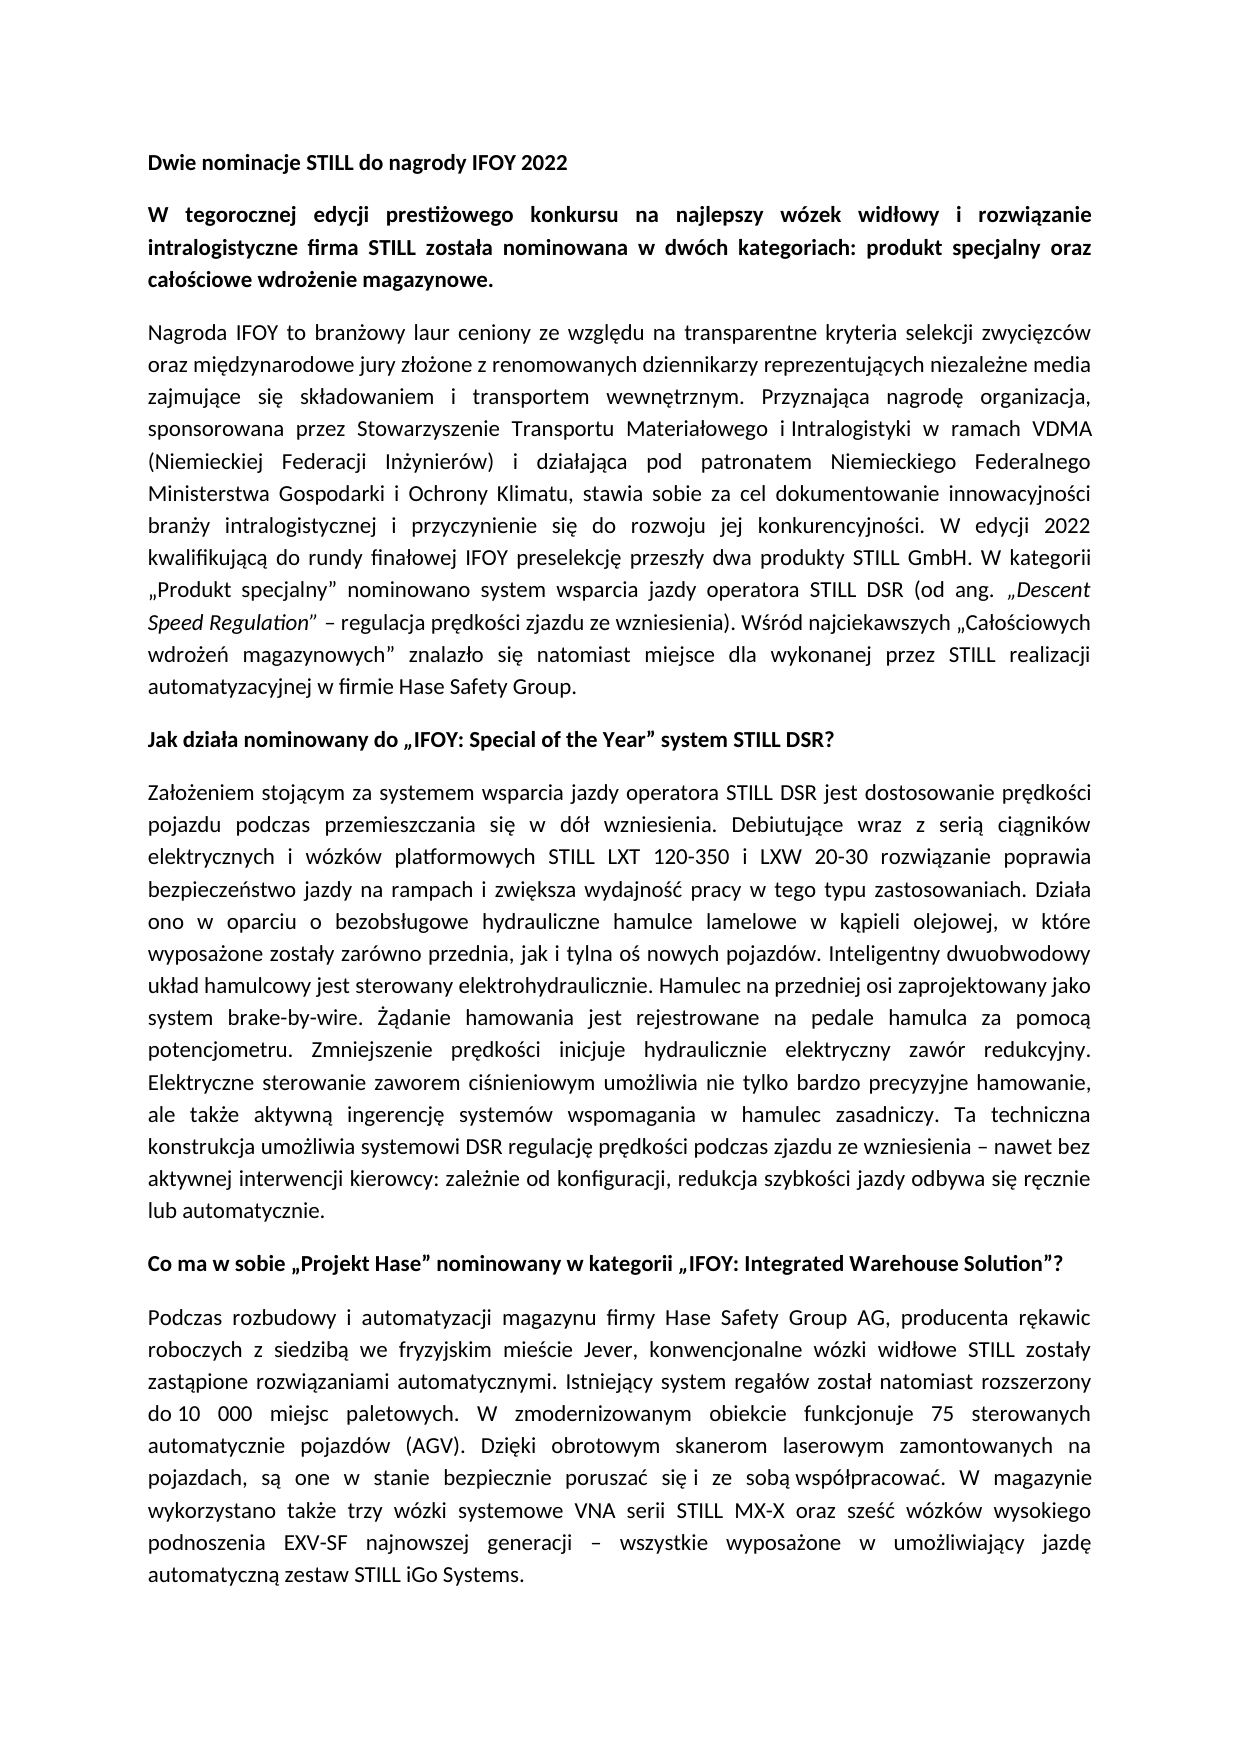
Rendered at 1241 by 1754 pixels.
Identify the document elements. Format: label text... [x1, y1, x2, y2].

text Dwie nominacje STILL do nagrody IFOY 2022 [148, 148, 1093, 176]
text Jak działa nominowany do „IFOY: Special of the Year” system STILL DSR? [148, 725, 1093, 753]
text Nagroda IFOY to branżowy laur ceniony ze względu na transparentne kryteria selekcji zwycięzców oraz międzynarodowe jury złożone z renomowanych dziennikarzy reprezentujących niezależne media zajmujące się składowaniem i transportem wewnętrznym. Przyznająca nagrodę organizacja, sponsorowana przez Stowarzyszenie Transportu Materiałowego i Intralogistyki w ramach VDMA (Niemieckiej Federacji Inżynierów) i działająca pod patronatem Niemieckiego Federalnego Ministerstwa Gospodarki i Ochrony Klimatu, stawia sobie za cel dokumentowanie innowacyjności branży intralogistycznej i przyczynienie się do rozwoju jej konkurencyjności. W edycji 2022 kwalifikującą do rundy finałowej IFOY preselekcję przeszły dwa produkty STILL GmbH. W kategorii „Produkt specjalny” nominowano system wsparcia jazdy operatora STILL DSR (od ang. „Descent Speed Regulation” – regulacja prędkości zjazdu ze wzniesienia). Wśród najciekawszych „Całościowych wdrożeń magazynowych” znalazło się natomiast miejsce dla wykonanej przez STILL realizacji automatyzacyjnej w firmie Hase Safety Group. [148, 318, 1093, 700]
text W tegorocznej edycji prestiżowego konkursu na najlepszy wózek widłowy i rozwiązanie intralogistyczne firma STILL została nominowana w dwóch kategoriach: produkt specjalny oraz całościowe wdrożenie magazynowe. [148, 201, 1093, 293]
text Podczas rozbudowy i automatyzacji magazynu firmy Hase Safety Group AG, producenta rękawic roboczych z siedzibą we fryzyjskim mieście Jever, konwencjonalne wózki widłowe STILL zostały zastąpione rozwiązaniami automatycznymi. Istniejący system regałów został natomiast rozszerzony do 10 000 miejsc paletowych. W zmodernizowanym obiekcie funkcjonuje 75 sterowanych automatycznie pojazdów (AGV). Dzięki obrotowym skanerom laserowym zamontowanych na pojazdach, są one w stanie bezpiecznie poruszać się i ze sobą współpracować. W magazynie wykorzystano także trzy wózki systemowe VNA serii STILL MX-X oraz sześć wózków wysokiego podnoszenia EXV-SF najnowszej generacji – wszystkie wyposażone w umożliwiający jazdę automatyczną zestaw STILL iGo Systems. [148, 1303, 1093, 1588]
text Założeniem stojącym za systemem wsparcia jazdy operatora STILL DSR jest dostosowanie prędkości pojazdu podczas przemieszczania się w dół wzniesienia. Debiutujące wraz z serią ciągników elektrycznych i wózków platformowych STILL LXT 120-350 i LXW 20-30 rozwiązanie poprawia bezpieczeństwo jazdy na rampach i zwiększa wydajność pracy w tego typu zastosowaniach. Działa ono w oparciu o bezobsługowe hydrauliczne hamulce lamelowe w kąpieli olejowej, w które wyposażone zostały zarówno przednia, jak i tylna oś nowych pojazdów. Inteligentny dwuobwodowy układ hamulcowy jest sterowany elektrohydraulicznie. Hamulec na przedniej osi zaprojektowany jako system brake-by-wire. Żądanie hamowania jest rejestrowane na pedale hamulca za pomocą potencjometru. Zmniejszenie prędkości inicjuje hydraulicznie elektryczny zawór redukcyjny. Elektryczne sterowanie zaworem ciśnieniowym umożliwia nie tylko bardzo precyzyjne hamowanie, ale także aktywną ingerencję systemów wspomagania w hamulec zasadniczy. Ta techniczna konstrukcja umożliwia systemowi DSR regulację prędkości podczas zjazdu ze wzniesienia – nawet bez aktywnej interwencji kierowcy: zależnie od konfiguracji, redukcja szybkości jazdy odbywa się ręcznie lub automatycznie. [148, 778, 1093, 1224]
text Co ma w sobie „Projekt Hase” nominowany w kategorii „IFOY: Integrated Warehouse Solution”? [148, 1249, 1093, 1278]
